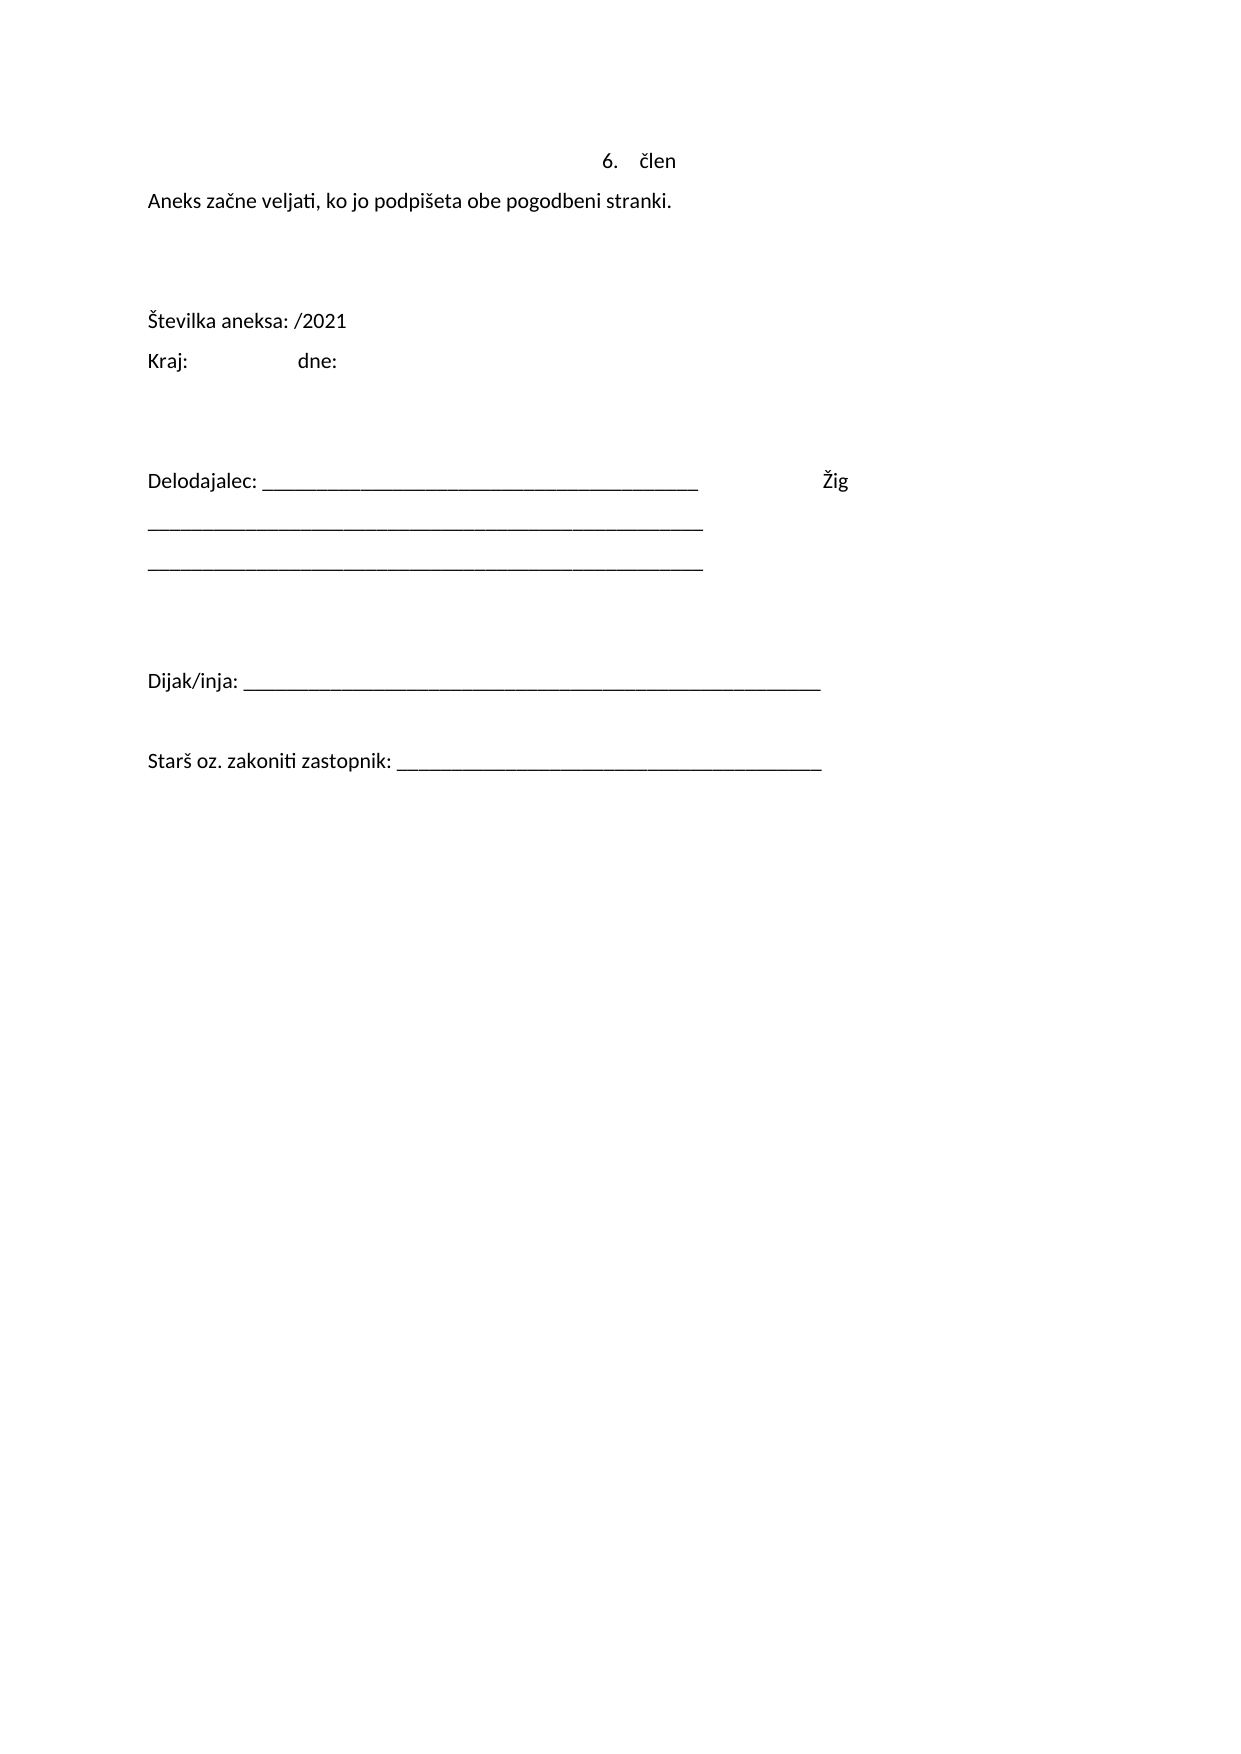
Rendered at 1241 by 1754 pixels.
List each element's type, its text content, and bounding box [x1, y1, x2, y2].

text Aneks začne veljati, ko jo podpišeta obe pogodbeni stranki. [148, 188, 1093, 214]
text Delodajalec: ________________________________________ Žig [148, 468, 1093, 494]
text Številka aneksa: /2021 [148, 308, 1093, 334]
text Starš oz. zakoniti zastopnik: _______________________________________ [148, 748, 1093, 774]
text ___________________________________________________ [148, 548, 1093, 574]
list člen [185, 148, 1093, 174]
text Kraj: dne: [148, 348, 1093, 374]
text Dijak/inja: _____________________________________________________ [148, 668, 1093, 694]
text ___________________________________________________ [148, 508, 1093, 534]
